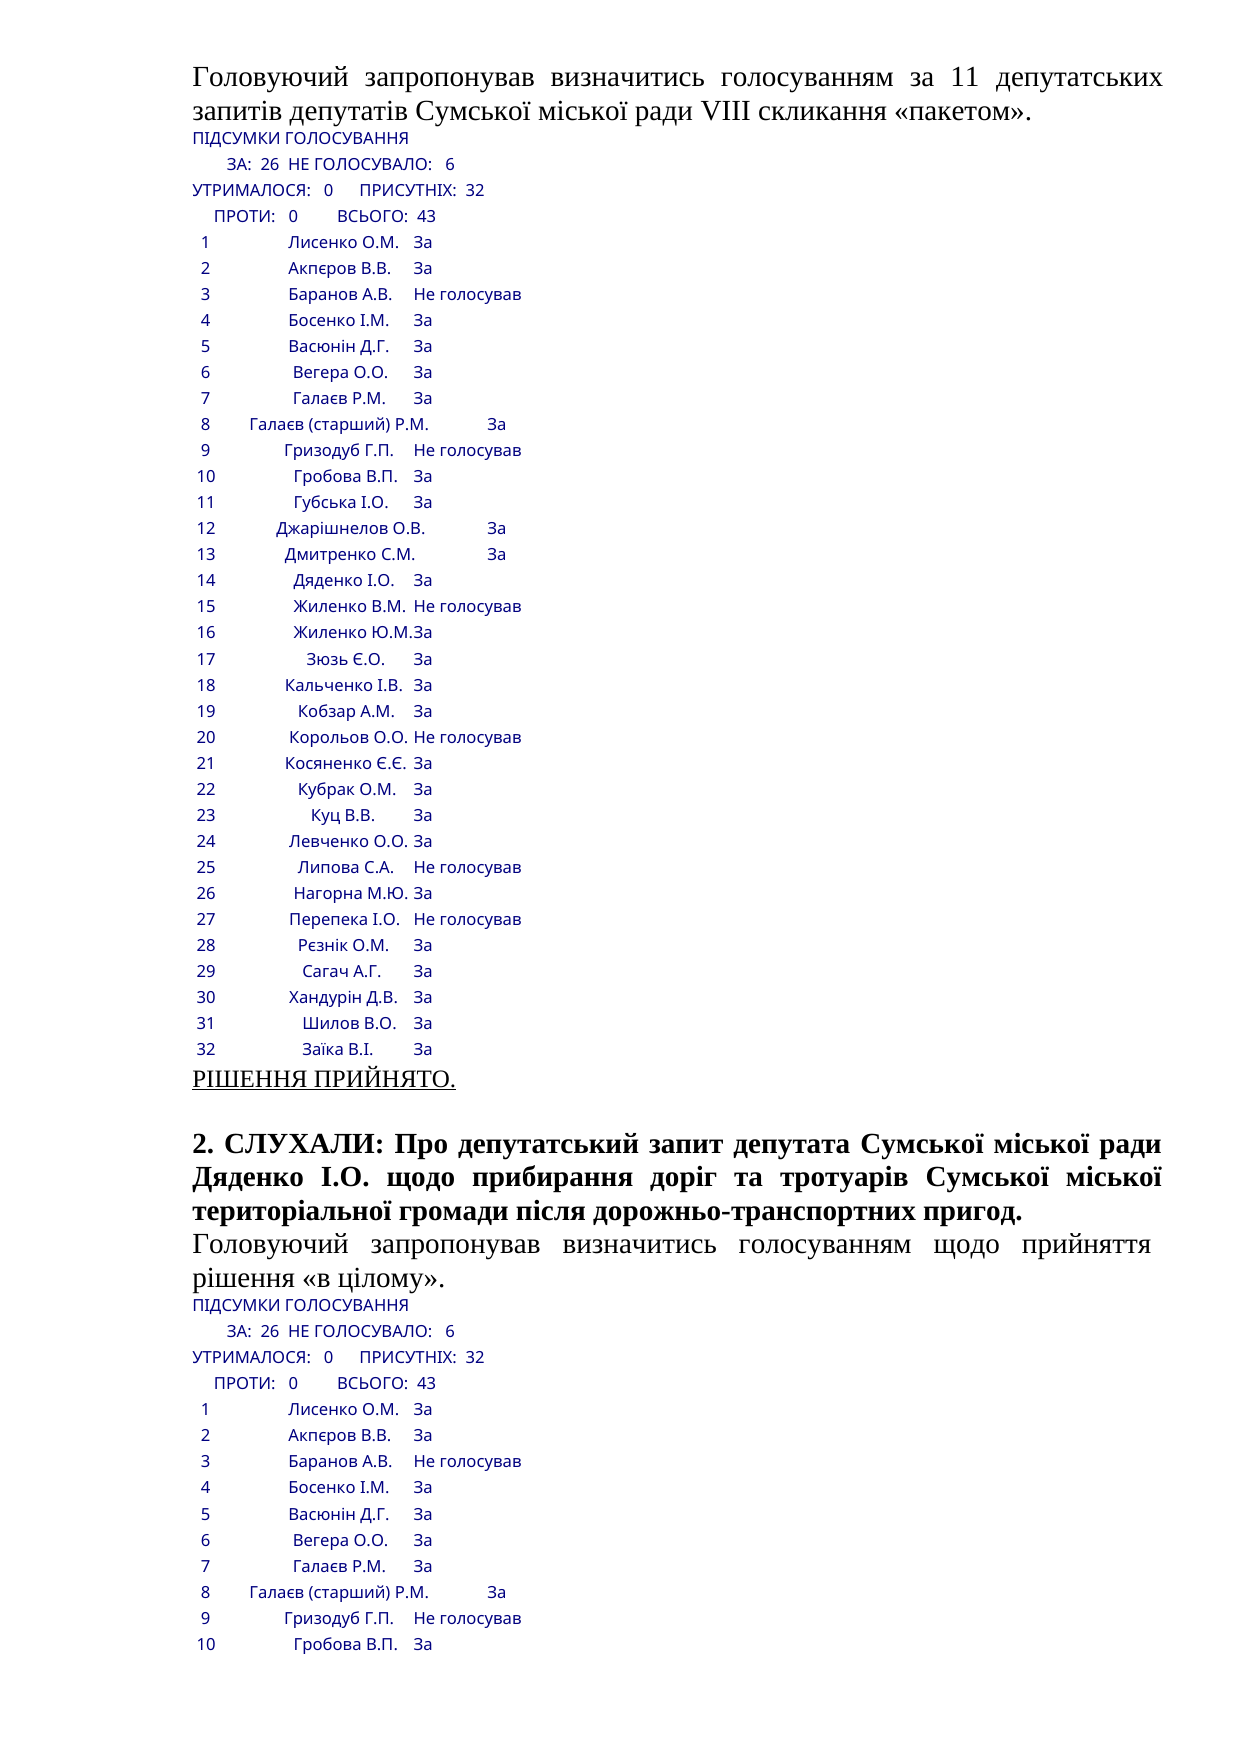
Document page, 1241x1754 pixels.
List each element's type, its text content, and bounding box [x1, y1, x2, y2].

text 2. СЛУХАЛИ: Про депутатський запит депутата Сумської міської ради Дяденко І.О. щодо прибирання доріг та тротуарів Сумської міської територіальної громади після дорожньо-транспортних пригод. [192, 1126, 1163, 1227]
text ПРОТИ: 0 ВСЬОГО: 43 [192, 204, 1152, 227]
text 3 Баранов А.В. Не голосував [192, 1450, 1152, 1473]
text 32 Заїка В.І. За [192, 1038, 1152, 1060]
text 5 Васюнін Д.Г. За [192, 334, 1152, 357]
text 5 Васюнін Д.Г. За [192, 1502, 1152, 1525]
text 7 Галаєв Р.М. За [192, 387, 1152, 409]
text 16 Жиленко Ю.М. За [192, 621, 1152, 644]
text Головуючий запропонував визначитись голосуванням щодо прийняття рішення «в цілому». [192, 1227, 1152, 1294]
text 9 Гризодуб Г.П. Не голосував [192, 1606, 1152, 1629]
text 6 Вегера О.О. За [192, 1528, 1152, 1551]
text ЗА: 26 НЕ ГОЛОСУВАЛО: 6 [192, 1320, 1152, 1342]
text 23 Куц В.В. За [192, 803, 1152, 826]
text 22 Кубрак О.М. За [192, 777, 1152, 800]
text 3 Баранов А.В. Не голосував [192, 282, 1152, 305]
text 2 Акпєров В.В. За [192, 256, 1152, 279]
text УТРИМАЛОСЯ: 0 ПРИСУТНІХ: 32 [192, 178, 1152, 201]
text 4 Босенко І.М. За [192, 1476, 1152, 1499]
text 4 Босенко І.М. За [192, 308, 1152, 331]
text 9 Гризодуб Г.П. Не голосував [192, 439, 1152, 461]
text 17 Зюзь Є.О. За [192, 647, 1152, 670]
text 26 Нагорна М.Ю. За [192, 881, 1152, 904]
text 10 Гробова В.П. За [192, 465, 1152, 487]
text 1 Лисенко О.М. За [192, 1398, 1152, 1421]
text 10 Гробова В.П. За [192, 1632, 1152, 1655]
text 28 Рєзнік О.М. За [192, 933, 1152, 956]
text ЗА: 26 НЕ ГОЛОСУВАЛО: 6 [192, 152, 1152, 175]
text 20 Корольов О.О. Не голосував [192, 725, 1152, 748]
text УТРИМАЛОСЯ: 0 ПРИСУТНІХ: 32 [192, 1346, 1152, 1368]
text Головуючий запропонував визначитись голосуванням за 11 депутатських запитів депутатів Сумської міської ради VIII скликання «пакетом». [192, 59, 1163, 126]
text ПРОТИ: 0 ВСЬОГО: 43 [192, 1372, 1152, 1394]
text 6 Вегера О.О. За [192, 361, 1152, 383]
text 7 Галаєв Р.М. За [192, 1554, 1152, 1577]
text 1 Лисенко О.М. За [192, 230, 1152, 253]
text 2 Акпєров В.В. За [192, 1424, 1152, 1447]
text 19 Кобзар А.М. За [192, 699, 1152, 722]
text 11 Губська І.О. За [192, 491, 1152, 513]
text ПІДСУМКИ ГОЛОСУВАННЯ [192, 1294, 1152, 1316]
text 13 Дмитренко С.М. За [192, 543, 1152, 566]
text 30 Хандурін Д.В. За [192, 986, 1152, 1008]
text 8 Галаєв (старший) Р.М. За [192, 1580, 1152, 1603]
text РІШЕННЯ ПРИЙНЯТО. [192, 1064, 1152, 1092]
text 31 Шилов В.О. За [192, 1012, 1152, 1034]
text ПІДСУМКИ ГОЛОСУВАННЯ [192, 126, 1152, 149]
text 25 Липова С.А. Не голосував [192, 855, 1152, 878]
text 24 Левченко О.О. За [192, 829, 1152, 852]
text 14 Дяденко І.О. За [192, 569, 1152, 592]
text 29 Сагач А.Г. За [192, 959, 1152, 982]
text 27 Перепека І.О. Не голосував [192, 907, 1152, 930]
text 12 Джарішнелов О.В. За [192, 517, 1152, 539]
text 15 Жиленко В.М. Не голосував [192, 595, 1152, 618]
text 8 Галаєв (старший) Р.М. За [192, 413, 1152, 435]
text 18 Кальченко І.В. За [192, 673, 1152, 696]
text 21 Косяненко Є.Є. За [192, 751, 1152, 774]
